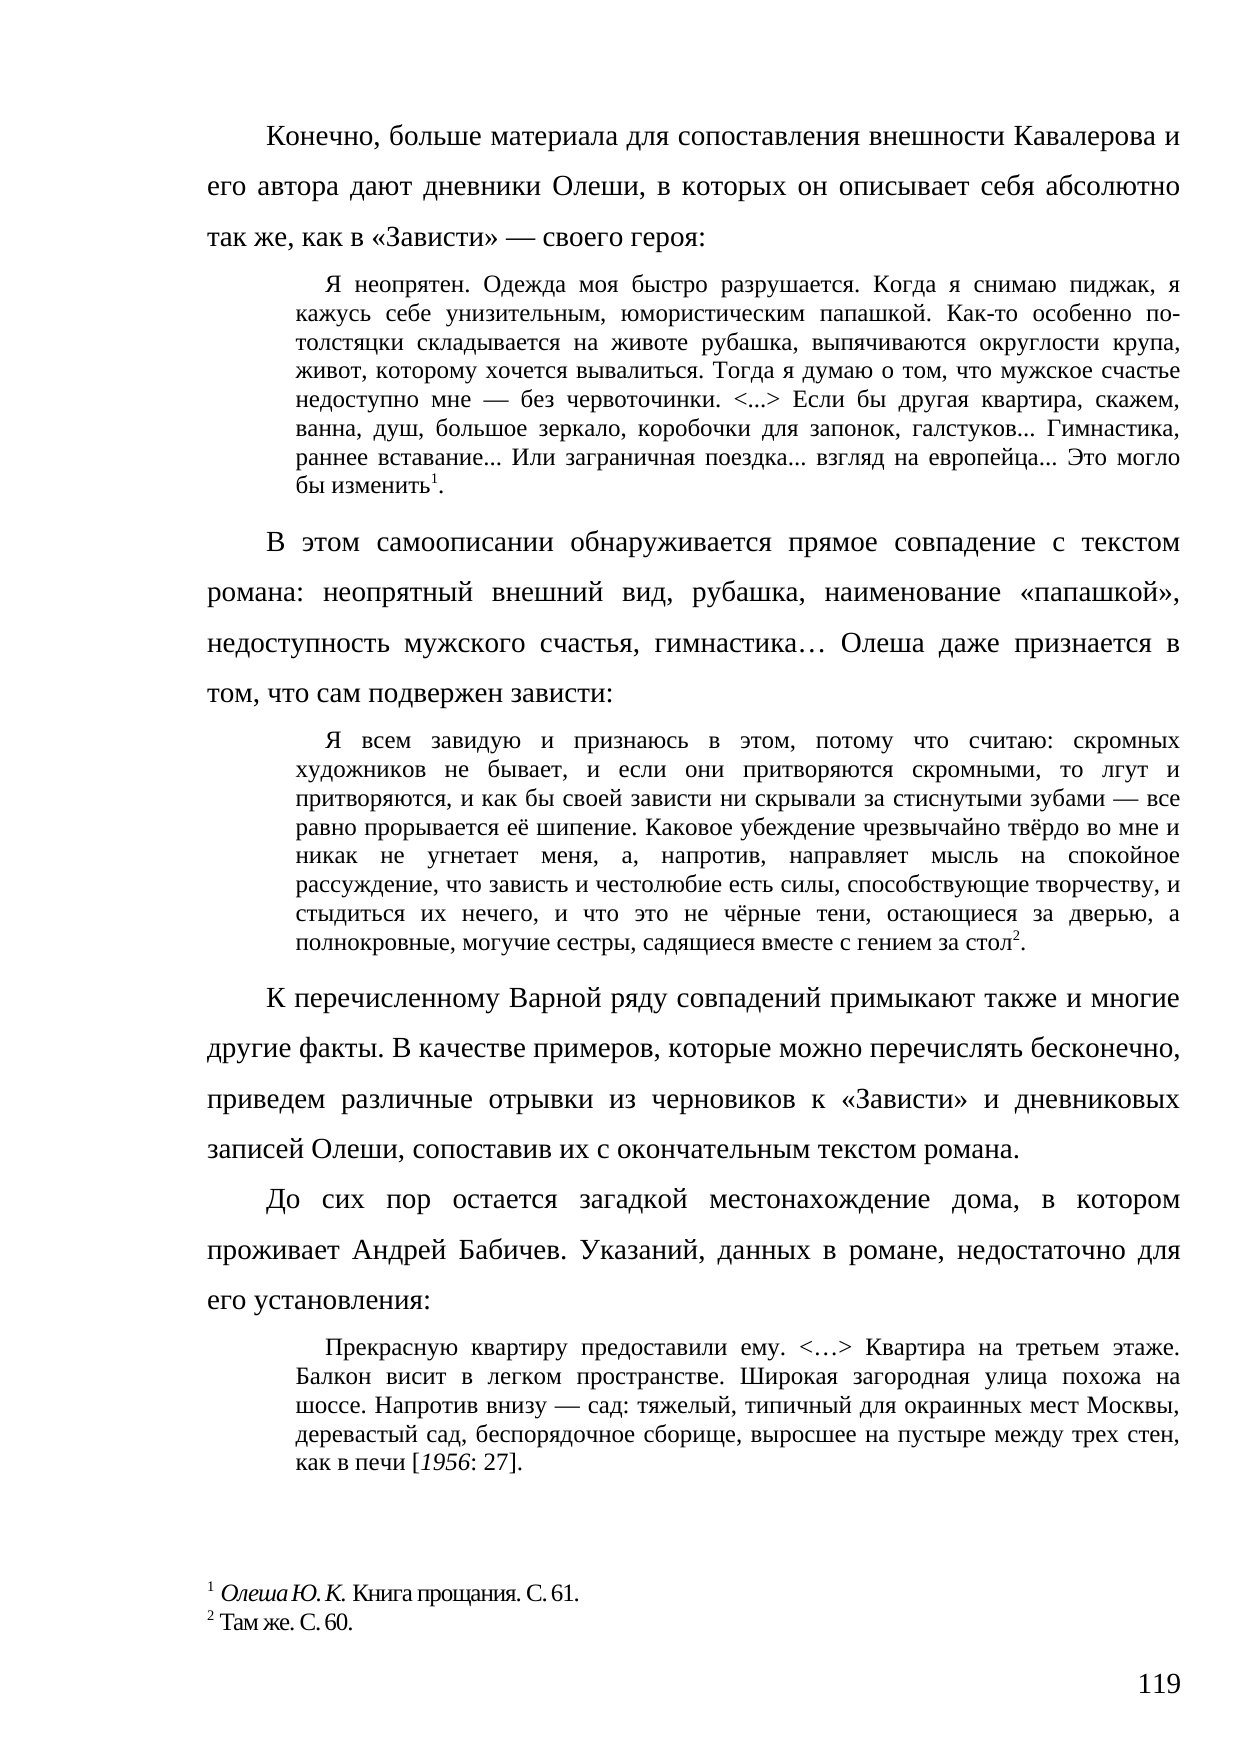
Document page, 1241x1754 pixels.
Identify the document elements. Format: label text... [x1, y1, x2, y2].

subtitle Прекрасную квартиру предоставили ему. <…> Квартира на третьем этаже. Балкон висит в легком пространстве. Широкая загородная улица похожа на шоссе. Напротив внизу — сад: тяжелый, типичный для окраинных мест Москвы, деревастый сад, беспорядочное сборище, выросшее на пустыре между трех стен, как в печи [1956: 27]. [295, 1332, 1181, 1476]
subtitle Я неопрятен. Одежда моя быстро разрушается. Когда я снимаю пиджак, я кажусь себе унизительным, юмористическим папашкой. Как-то особенно по-толстяцки складывается на животе рубашка, выпячиваются округлости крупа, живот, которому хочется вывалиться. Тогда я думаю о том, что мужское счастье недоступно мне — без червоточинки. <...> Если бы другая квартира, скажем, ванна, душ, большое зеркало, коробочки для запонок, галстуков... Гимнастика, раннее вставание... Или заграничная поездка... взгляд на европейца... Это могло бы изменить. [295, 269, 1181, 499]
text В этом самоописании обнаруживается прямое совпадение с текстом романа: неопрятный внешний вид, рубашка, наименование «папашкой», недоступность мужского счастья, гимнастика… Олеша даже признается в том, что сам подвержен зависти: [207, 524, 1181, 708]
text К перечисленному Варной ряду совпадений примыкают также и многие другие факты. В качестве примеров, которые можно перечислять бесконечно, приведем различные отрывки из черновиков к «Зависти» и дневниковых записей Олеши, сопоставив их с окончательным текстом романа. [207, 980, 1181, 1165]
subtitle Я всем завидую и признаюсь в этом, потому что считаю: скромных художников не бывает, и если они притворяются скромными, то лгут и притворяются, и как бы своей зависти ни скрывали за стиснутыми зубами — все равно прорывается её шипение. Каковое убеждение чрезвычайно твёрдо во мне и никак не угнетает меня, а, напротив, направляет мысль на спокойное рассуждение, что зависть и честолюбие есть силы, способствующие творчеству, и стыдиться их нечего, и что это не чёрные тени, остающиеся за дверью, а полнокровные, могучие сестры, садящиеся вместе с гением за стол. [295, 725, 1181, 955]
text Конечно, больше материала для сопоставления внешности Кавалерова и его автора дают дневники Олеши, в которых он описывает себя абсолютно так же, как в «Зависти» — своего героя: [207, 118, 1181, 252]
text До сих пор остается загадкой местонахождение дома, в котором проживает Андрей Бабичев. Указаний, данных в романе, недостаточно для его установления: [207, 1182, 1181, 1316]
